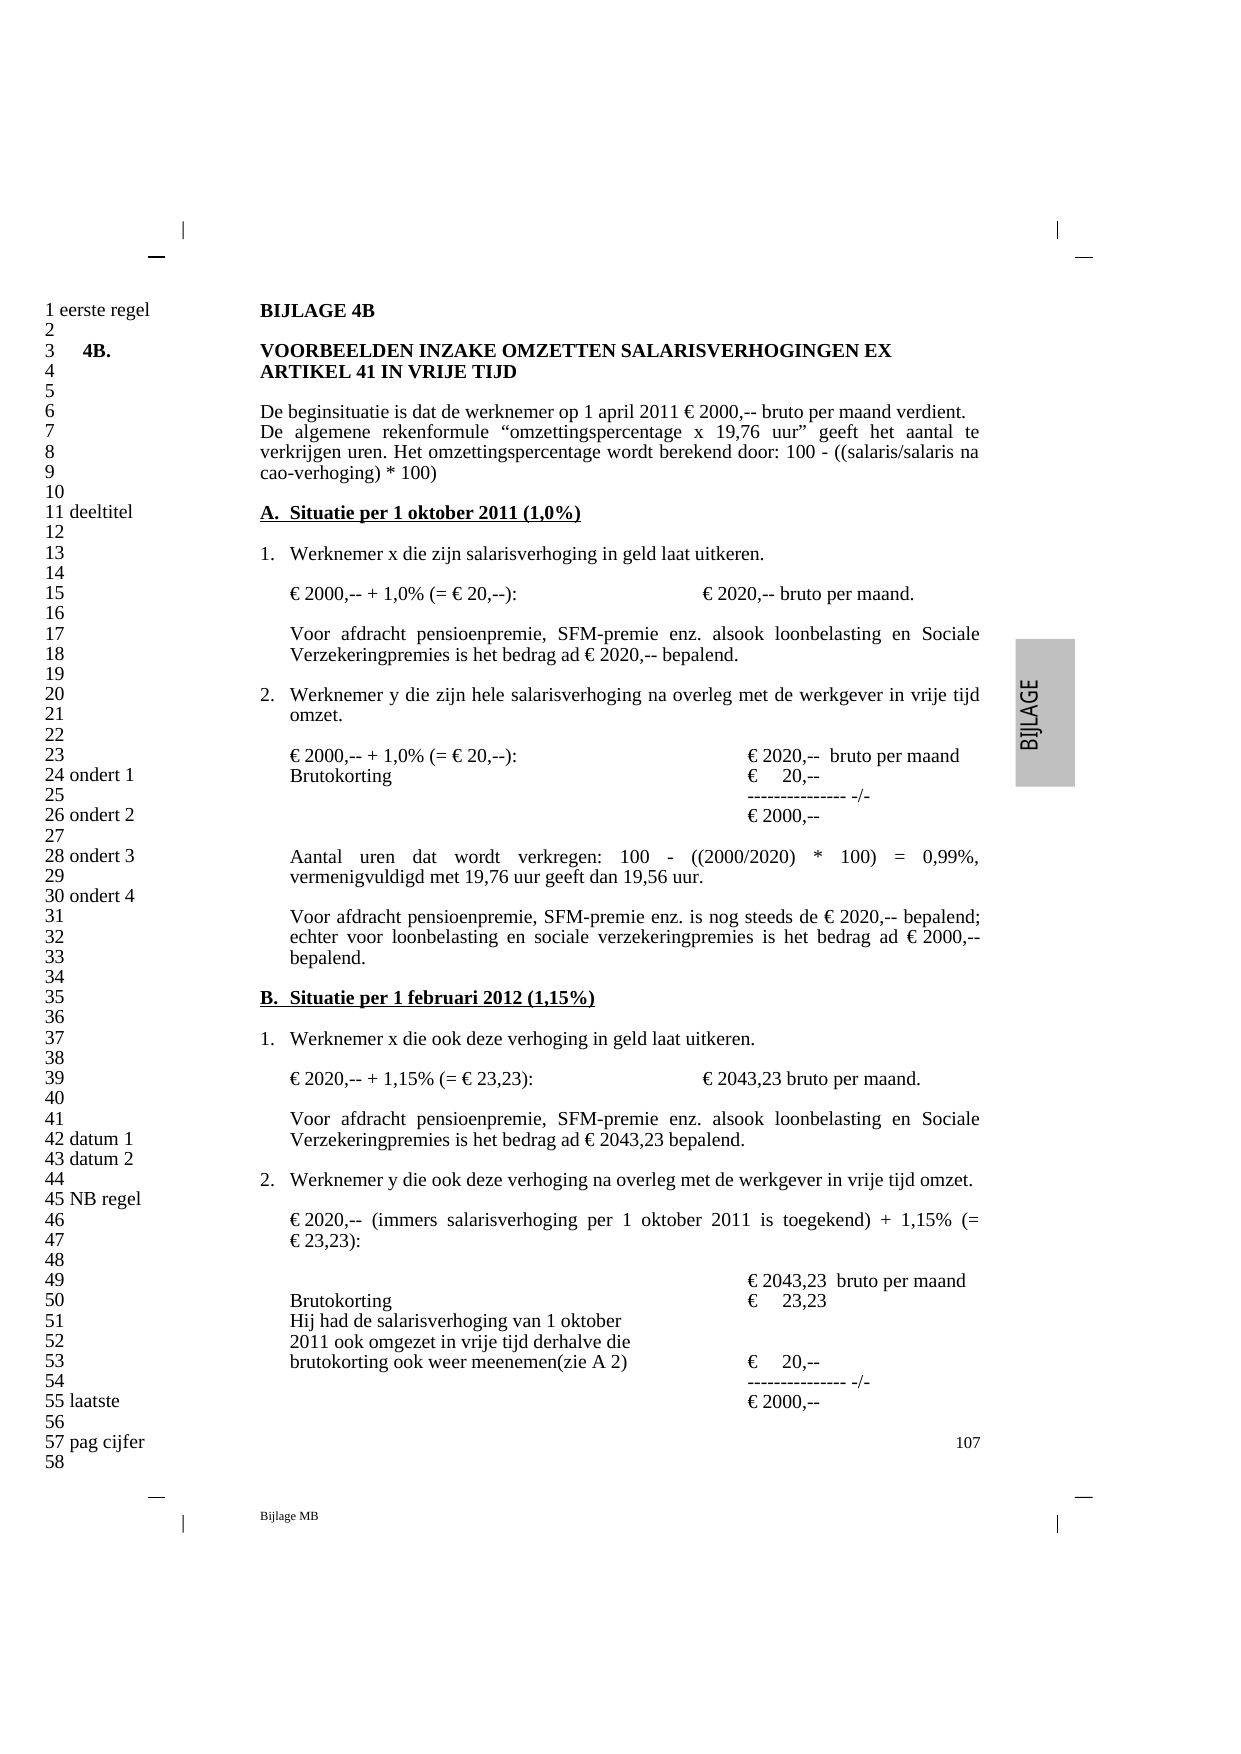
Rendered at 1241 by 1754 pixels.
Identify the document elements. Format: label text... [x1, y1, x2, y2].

text € 2000,-- + 1,0% (= € 20,--): € 2020,-- bruto per maand [260, 746, 980, 766]
text € 2000,-- + 1,0% (= € 20,--): € 2020,-- bruto per maand. [260, 584, 980, 604]
text B. Situatie per 1 februari 2012 (1,15%) [260, 988, 980, 1008]
text 2. Werknemer y die ook deze verhoging na overleg met de werkgever in vrije tijd omzet. [260, 1170, 980, 1190]
text Brutokorting € 23,23 [260, 1291, 980, 1312]
text € 2043,23 bruto per maand [260, 1271, 980, 1291]
text Aantal uren dat wordt verkregen: 100 - ((2000/2020) * 100) = 0,99%, vermenigvuldigd met 19,76 uur geeft dan 19,56 uur. [260, 847, 980, 887]
text € 2020,-- (immers salarisverhoging per 1 oktober 2011 is toegekend) + 1,15% (= € 23,23): [260, 1211, 980, 1251]
text De beginsituatie is dat de werknemer op 1 april 2011 € 2000,-- bruto per maand verdient. [260, 402, 980, 422]
text 2. Werknemer y die zijn hele salarisverhoging na overleg met de werkgever in vrije tijd omzet. [260, 685, 980, 726]
text 2011 ook omgezet in vrije tijd derhalve die [260, 1332, 980, 1352]
text Voor afdracht pensioenpremie, SFM-premie enz. alsook loonbelasting en Sociale Verzekeringpremies is het bedrag ad € 2020,-- bepalend. [260, 624, 980, 665]
text 1. Werknemer x die zijn salarisverhoging in geld laat uitkeren. [260, 544, 980, 564]
text BIJLAGE 4B [260, 301, 980, 321]
text € 2000,-- [260, 1392, 980, 1413]
text --------------- -/- [260, 786, 980, 806]
text brutokorting ook weer meenemen(zie A 2) € 20,-- --------------- -/- [260, 1352, 980, 1392]
text 4B. Voorbeelden inzake omzetten salarisverhogingen ex artikel vrije tijd [83, 342, 980, 382]
text 1. Werknemer x die ook deze verhoging in geld laat uitkeren. [260, 1029, 980, 1049]
text Hij had de salarisverhoging van 1 oktober [260, 1312, 980, 1332]
text De algemene rekenformule “omzettingspercentage x 19,76 uur” geeft het aantal te verkrijgen uren. Het omzettingspercentage wordt berekend door: 100 - ((salaris/salaris na cao-verhoging) * 100) [260, 422, 980, 483]
text A. Situatie per 1 oktober 2011 (1,0%) [260, 503, 980, 523]
text € 2020,-- + 1,15% (= € 23,23): € 2043,23 bruto per maand. [260, 1069, 980, 1089]
text Voor afdracht pensioenpremie, SFM-premie enz. alsook loonbelasting en Sociale Verzekeringpremies is het bedrag ad € 2043,23 bepalend. [260, 1109, 980, 1150]
text Voor afdracht pensioenpremie, SFM-premie enz. is nog steeds de € 2020,-- bepalend; echter voor loonbelasting en sociale verzekeringpremies is het bedrag ad € 2000,-- bepalend. [260, 907, 980, 968]
text € 2000,-- [260, 806, 980, 827]
text Brutokorting € 20,-- [260, 766, 980, 786]
